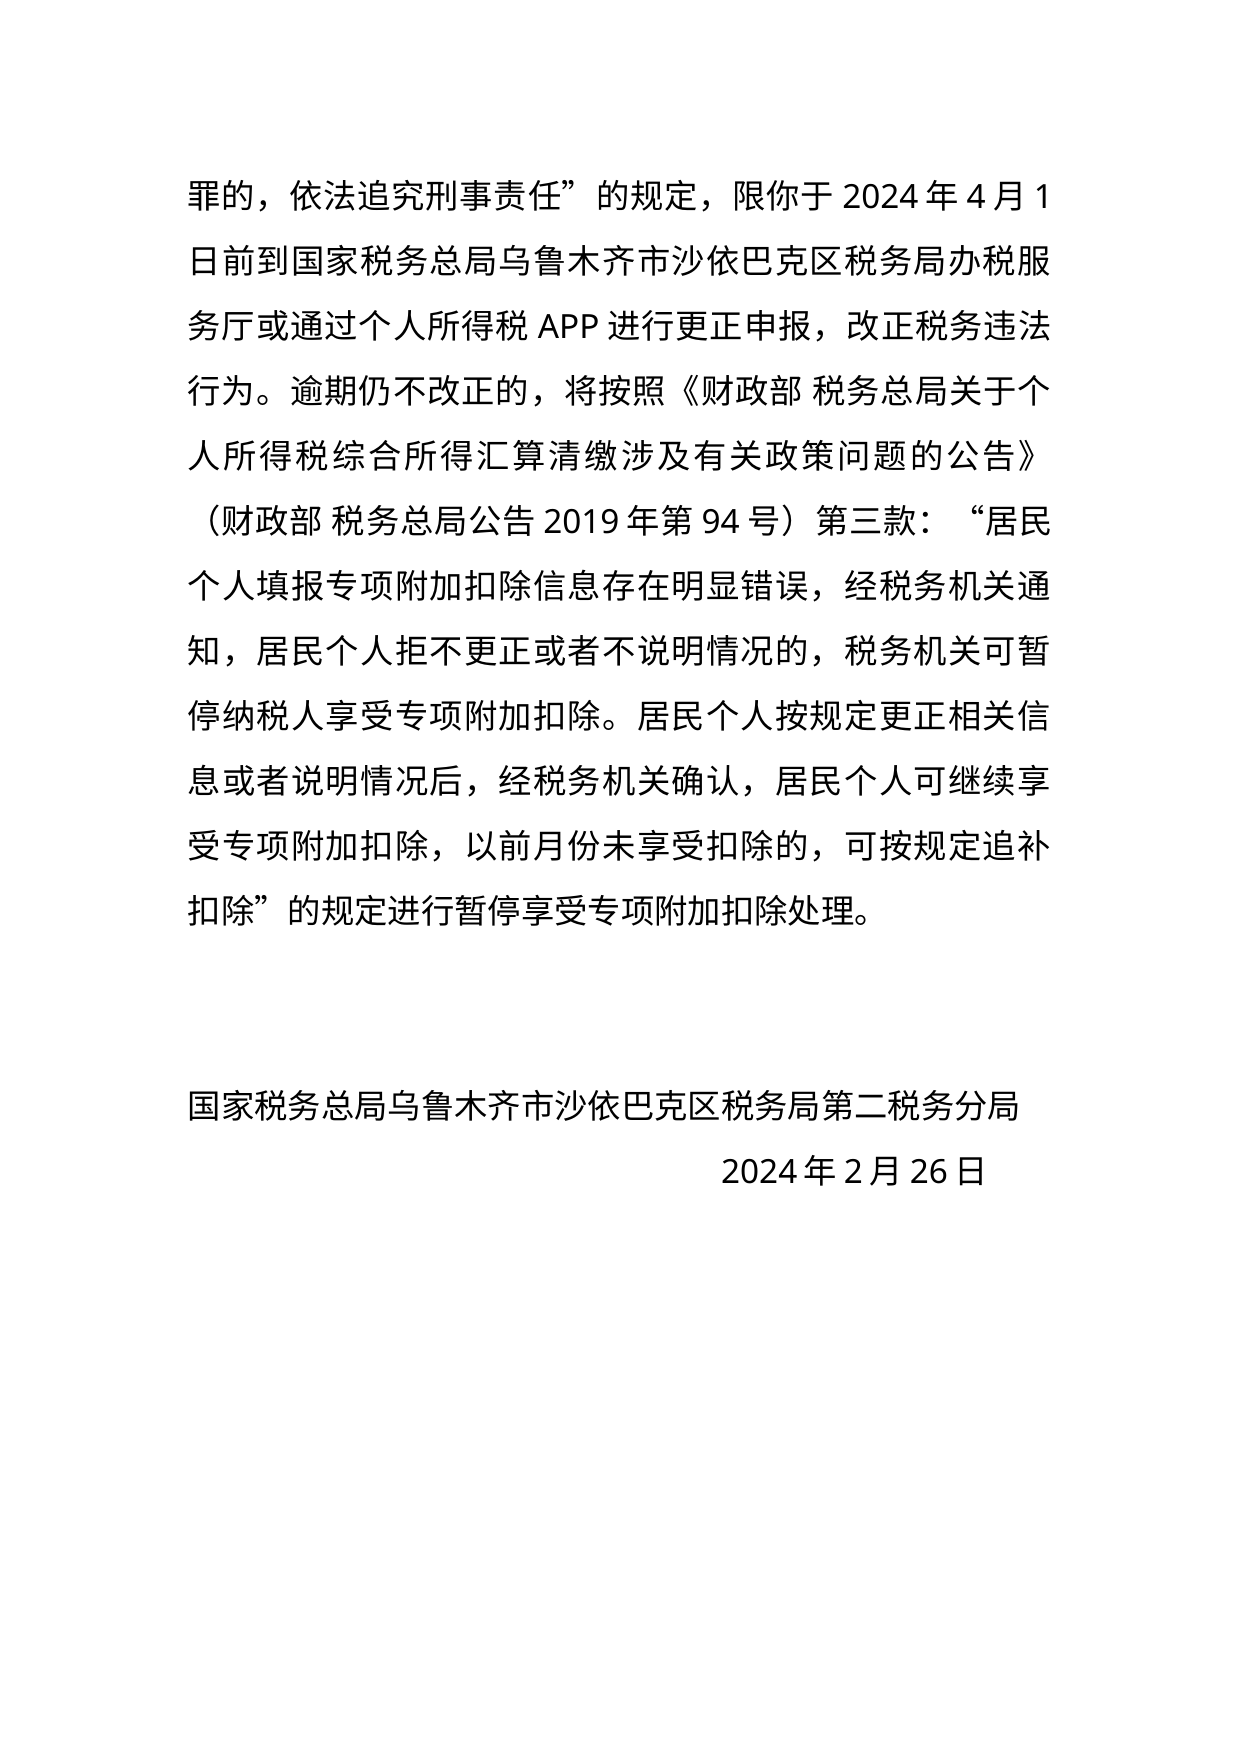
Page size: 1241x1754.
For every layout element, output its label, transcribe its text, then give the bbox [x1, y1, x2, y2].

text 2024年2月26日 [187, 1137, 1053, 1202]
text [187, 162, 1053, 942]
text 国家税务总局乌鲁木齐市沙依巴克区税务局第二税务分局 [187, 1072, 1053, 1137]
